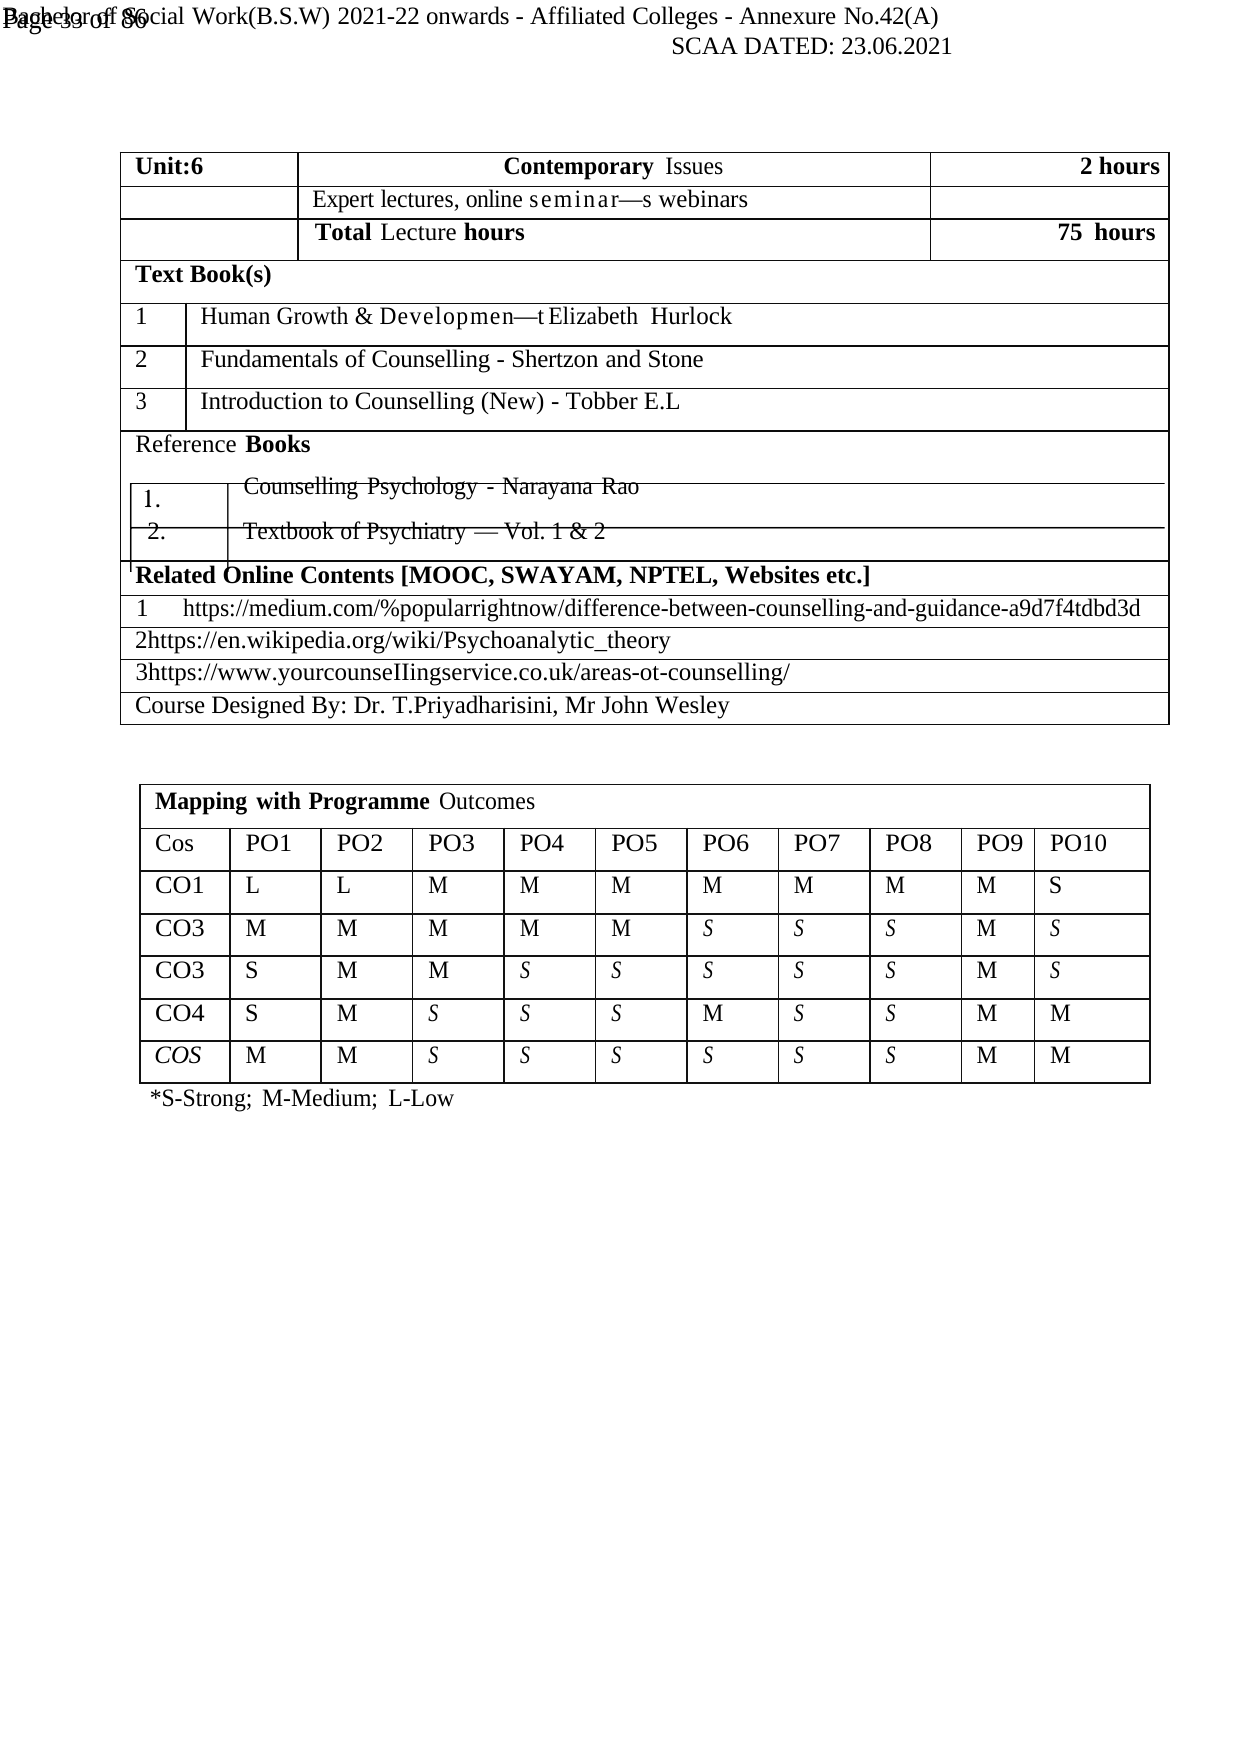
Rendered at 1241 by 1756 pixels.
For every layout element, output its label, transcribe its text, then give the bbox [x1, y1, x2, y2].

table_cell Text Book(s) [121, 261, 1168, 303]
table_cell S [779, 1000, 869, 1040]
table_cell Introduction to Counselling (New) - Tobber E.L [187, 389, 1168, 430]
table_cell M [413, 915, 503, 955]
table_cell S [688, 915, 778, 955]
table_cell 2 [121, 347, 185, 388]
table_cell M [688, 872, 778, 913]
table_cell PO1 [231, 829, 320, 870]
table_cell S [505, 1042, 595, 1082]
table_cell S [596, 1042, 686, 1082]
table_cell PO3 [413, 829, 503, 870]
table_cell M [596, 872, 686, 913]
table_cell S [231, 957, 320, 998]
table_cell Total Lecture hours [299, 220, 930, 260]
table_cell S [413, 1000, 503, 1040]
table_cell 75 hours [931, 220, 1168, 260]
table_cell M [505, 872, 595, 913]
table_cell PO6 [688, 829, 778, 870]
table_cell M [596, 915, 686, 955]
table_cell 1 https://medium.com/%popularrightnow/difference-between-counselling-and-guidance-a9d7f4tdbd3d [121, 596, 1168, 627]
table_cell 2https://en.wikipedia.org/wiki/Psychoanalytic_theory [121, 628, 1168, 658]
table_cell M [413, 957, 503, 998]
table_cell [121, 187, 297, 218]
table_cell S [413, 1042, 503, 1082]
table_cell Course Designed By: Dr. T.Priyadharisini, Mr John Wesley [121, 693, 1168, 723]
table_cell S [596, 957, 686, 998]
table_cell M [1035, 1000, 1149, 1040]
table_cell M [962, 872, 1034, 913]
table_cell S [688, 957, 778, 998]
table_cell M [688, 1000, 778, 1040]
table_cell Reference Books Counselling Psychology - Narayana Rao 2. Textbook of Psychiatry — Vol. 1 & 2 [121, 432, 1168, 560]
table_cell S [596, 1000, 686, 1040]
table_cell L [322, 872, 412, 913]
table_cell M [322, 915, 412, 955]
table_cell S [871, 1042, 961, 1082]
table_header Mapping with Programme Outcomes [141, 785, 1149, 827]
table_cell 3 [121, 389, 185, 430]
table_cell M [322, 957, 412, 998]
table_cell CO3 [141, 957, 229, 998]
table_cell S [1035, 957, 1149, 998]
table_cell S [231, 1000, 320, 1040]
table_cell L [231, 872, 320, 913]
table_cell M [322, 1042, 412, 1082]
table_cell S [505, 957, 595, 998]
table_cell PO9 [962, 829, 1034, 870]
table_cell Related Online Contents [MOOC, SWAYAM, NPTEL, Websites etc.] [121, 562, 1168, 595]
table_cell S [779, 915, 869, 955]
table_cell M [962, 915, 1034, 955]
table_cell Human Growth & Developmen—t Elizabeth Hurlock [187, 304, 1168, 345]
table_cell 1 [121, 304, 185, 345]
table_header 2 hours [931, 153, 1168, 186]
table_cell PO2 [322, 829, 412, 870]
table_cell Fundamentals of Counselling - Shertzon and Stone [187, 347, 1168, 388]
table_cell M [962, 1042, 1034, 1082]
table_cell S [779, 1042, 869, 1082]
table_cell PO4 [505, 829, 595, 870]
table_cell S [871, 957, 961, 998]
table_cell CO1 [141, 872, 229, 913]
table_cell CO3 [141, 915, 229, 955]
table_cell PO7 [779, 829, 869, 870]
table_cell S [688, 1042, 778, 1082]
table_cell S [871, 915, 961, 955]
table_cell M [231, 1042, 320, 1082]
table_cell M [1035, 1042, 1149, 1082]
table_header Unit:6 [121, 153, 297, 186]
table_cell 3https://www.yourcounseIIingservice.co.uk/areas-ot-counselling/ [121, 660, 1168, 692]
table_cell PO8 [871, 829, 961, 870]
table_cell M [231, 915, 320, 955]
table_cell Expert lectures, online seminar—s webinars [299, 187, 930, 218]
table_cell PO5 [596, 829, 686, 870]
table_cell [121, 220, 297, 260]
table_cell M [871, 872, 961, 913]
table_cell S [1035, 915, 1149, 955]
table_cell S [779, 957, 869, 998]
table_cell M [413, 872, 503, 913]
table_cell PO10 [1035, 829, 1149, 870]
table_cell [931, 187, 1168, 218]
table_cell S [1035, 872, 1149, 913]
table_cell M [962, 1000, 1034, 1040]
table_cell CO4 [141, 1000, 229, 1040]
table_cell S [871, 1000, 961, 1040]
table_header Contemporary Issues [299, 153, 930, 186]
table_cell M [322, 1000, 412, 1040]
table_cell COS [141, 1042, 229, 1082]
text *S-Strong; M-Medium; L-Low [149, 1084, 1240, 1112]
table_cell M [962, 957, 1034, 998]
table_cell Cos [141, 829, 229, 870]
table_cell S [505, 1000, 595, 1040]
table_cell M [505, 915, 595, 955]
table_cell M [779, 872, 869, 913]
